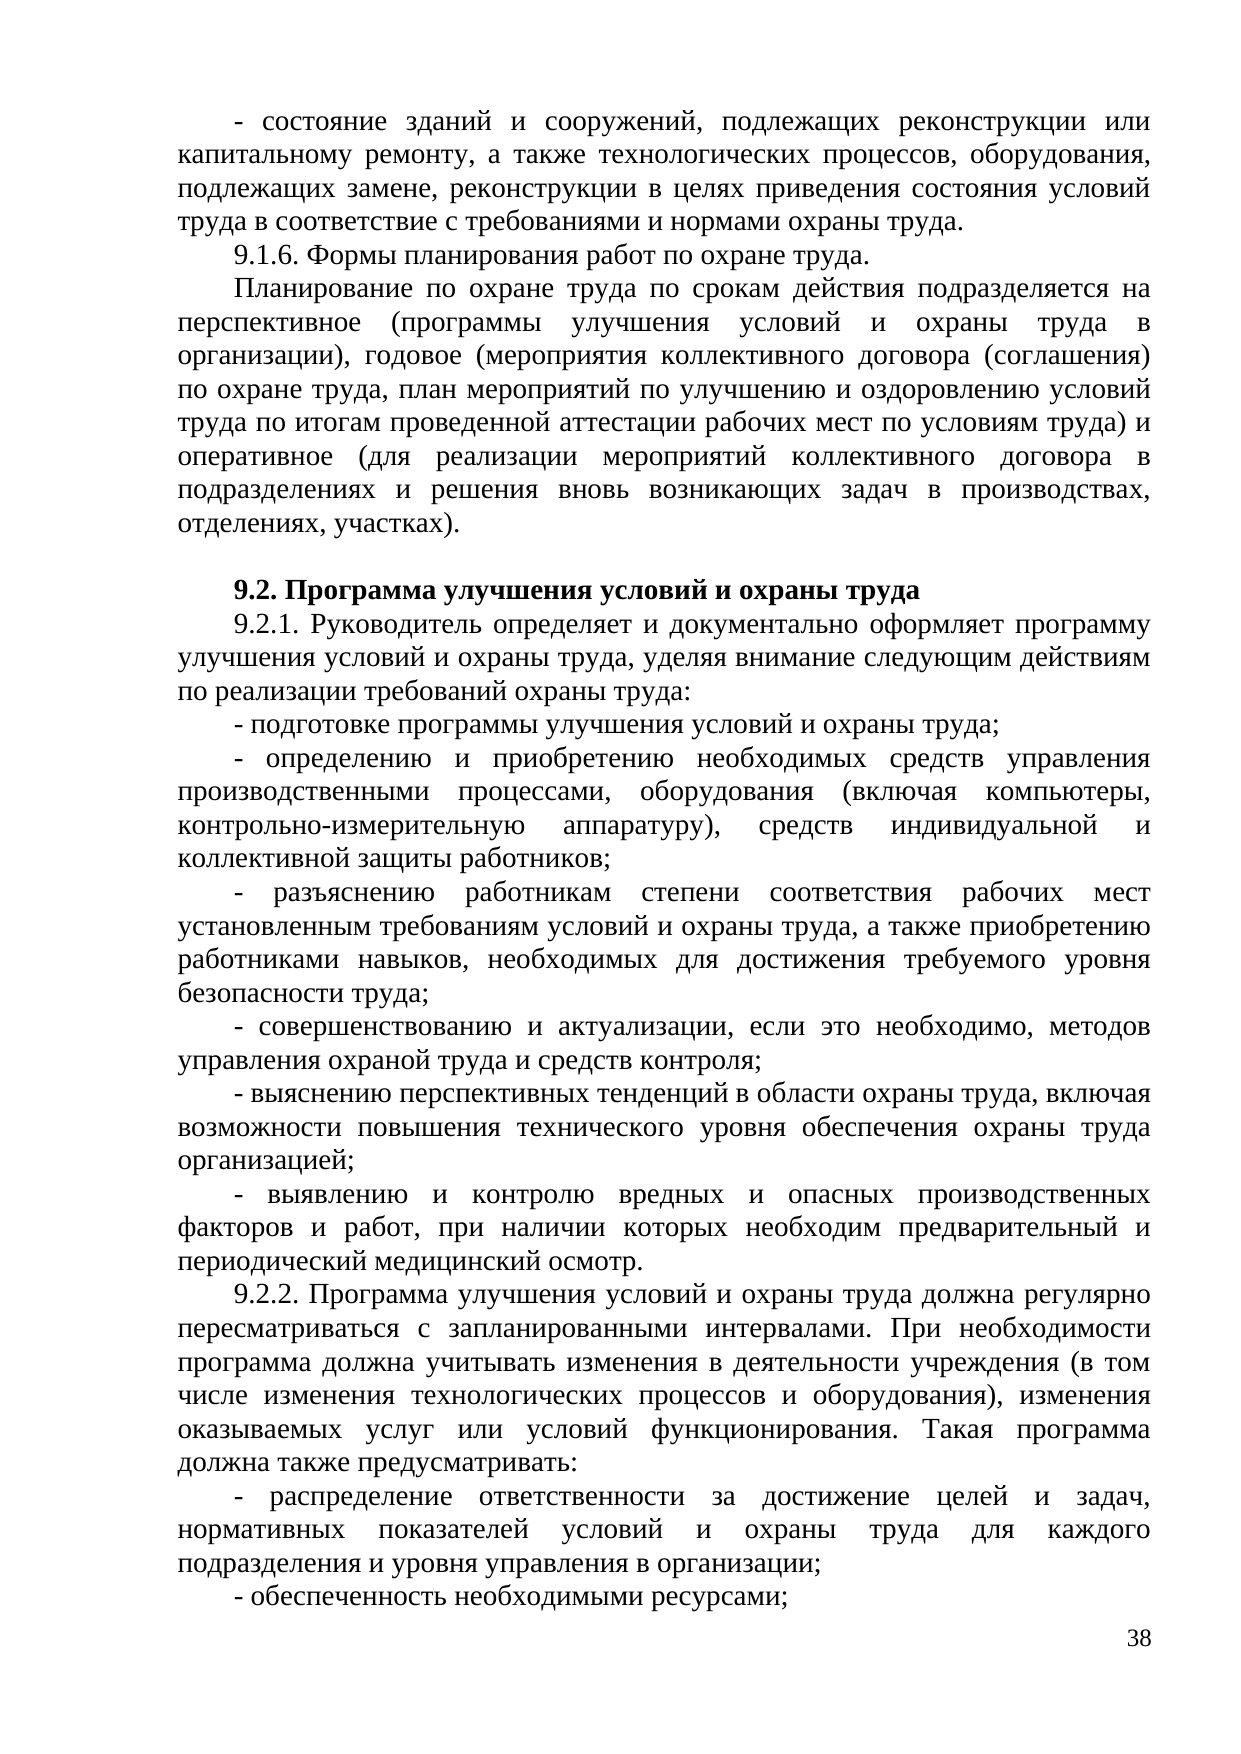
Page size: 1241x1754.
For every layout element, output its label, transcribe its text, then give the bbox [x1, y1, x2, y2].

text - состояние зданий и сооружений, подлежащих реконструкции или капитальному ремонту, а также технологических процессов, оборудования, подлежащих замене, реконструкции в целях приведения состояния условий труда в соответствие с требованиями и нормами охраны труда. [177, 103, 1152, 237]
text - выявлению и контролю вредных и опасных производственных факторов и работ, при наличии которых необходим предварительный и периодический медицинский осмотр. [177, 1176, 1152, 1277]
text 9.2. Программа улучшения условий и охраны труда [177, 572, 1152, 606]
text - совершенствованию и актуализации, если это необходимо, методов управления охраной труда и средств контроля; [177, 1008, 1152, 1075]
text 9.1.6. Формы планирования работ по охране труда. [177, 237, 1152, 270]
text 9.2.1. Руководитель определяет и документально оформляет программу улучшения условий и охраны труда, уделяя внимание следующим действиям по реализации требований охраны труда: [177, 606, 1152, 706]
text - подготовке программы улучшения условий и охраны труда; [177, 706, 1152, 740]
text - выяснению перспективных тенденций в области охраны труда, включая возможности повышения технического уровня обеспечения охраны труда организацией; [177, 1075, 1152, 1176]
text - распределение ответственности за достижение целей и задач, нормативных показателей условий и охраны труда для каждого подразделения и уровня управления в организации; [177, 1478, 1152, 1578]
text Планирование по охране труда по срокам действия подразделяется на перспективное (программы улучшения условий и охраны труда в организации), годовое (мероприятия коллективного договора (соглашения) по охране труда, план мероприятий по улучшению и оздоровлению условий труда по итогам проведенной аттестации рабочих мест по условиям труда) и оперативное (для реализации мероприятий коллективного договора в подразделениях и решения вновь возникающих задач в производствах, отделениях, участках). [177, 270, 1152, 539]
text - обеспеченность необходимыми ресурсами; [177, 1578, 1152, 1612]
text - определению и приобретению необходимых средств управления производственными процессами, оборудования (включая компьютеры, контрольно-измерительную аппаратуру), средств индивидуальной и коллективной защиты работников; [177, 740, 1152, 874]
text - разъяснению работникам степени соответствия рабочих мест установленным требованиям условий и охраны труда, а также приобретению работниками навыков, необходимых для достижения требуемого уровня безопасности труда; [177, 874, 1152, 1008]
text 9.2.2. Программа улучшения условий и охраны труда должна регулярно пересматриваться с запланированными интервалами. При необходимости программа должна учитывать изменения в деятельности учреждения (в том числе изменения технологических процессов и оборудования), изменения оказываемых услуг или условий функционирования. Такая программа должна также предусматривать: [177, 1277, 1152, 1478]
